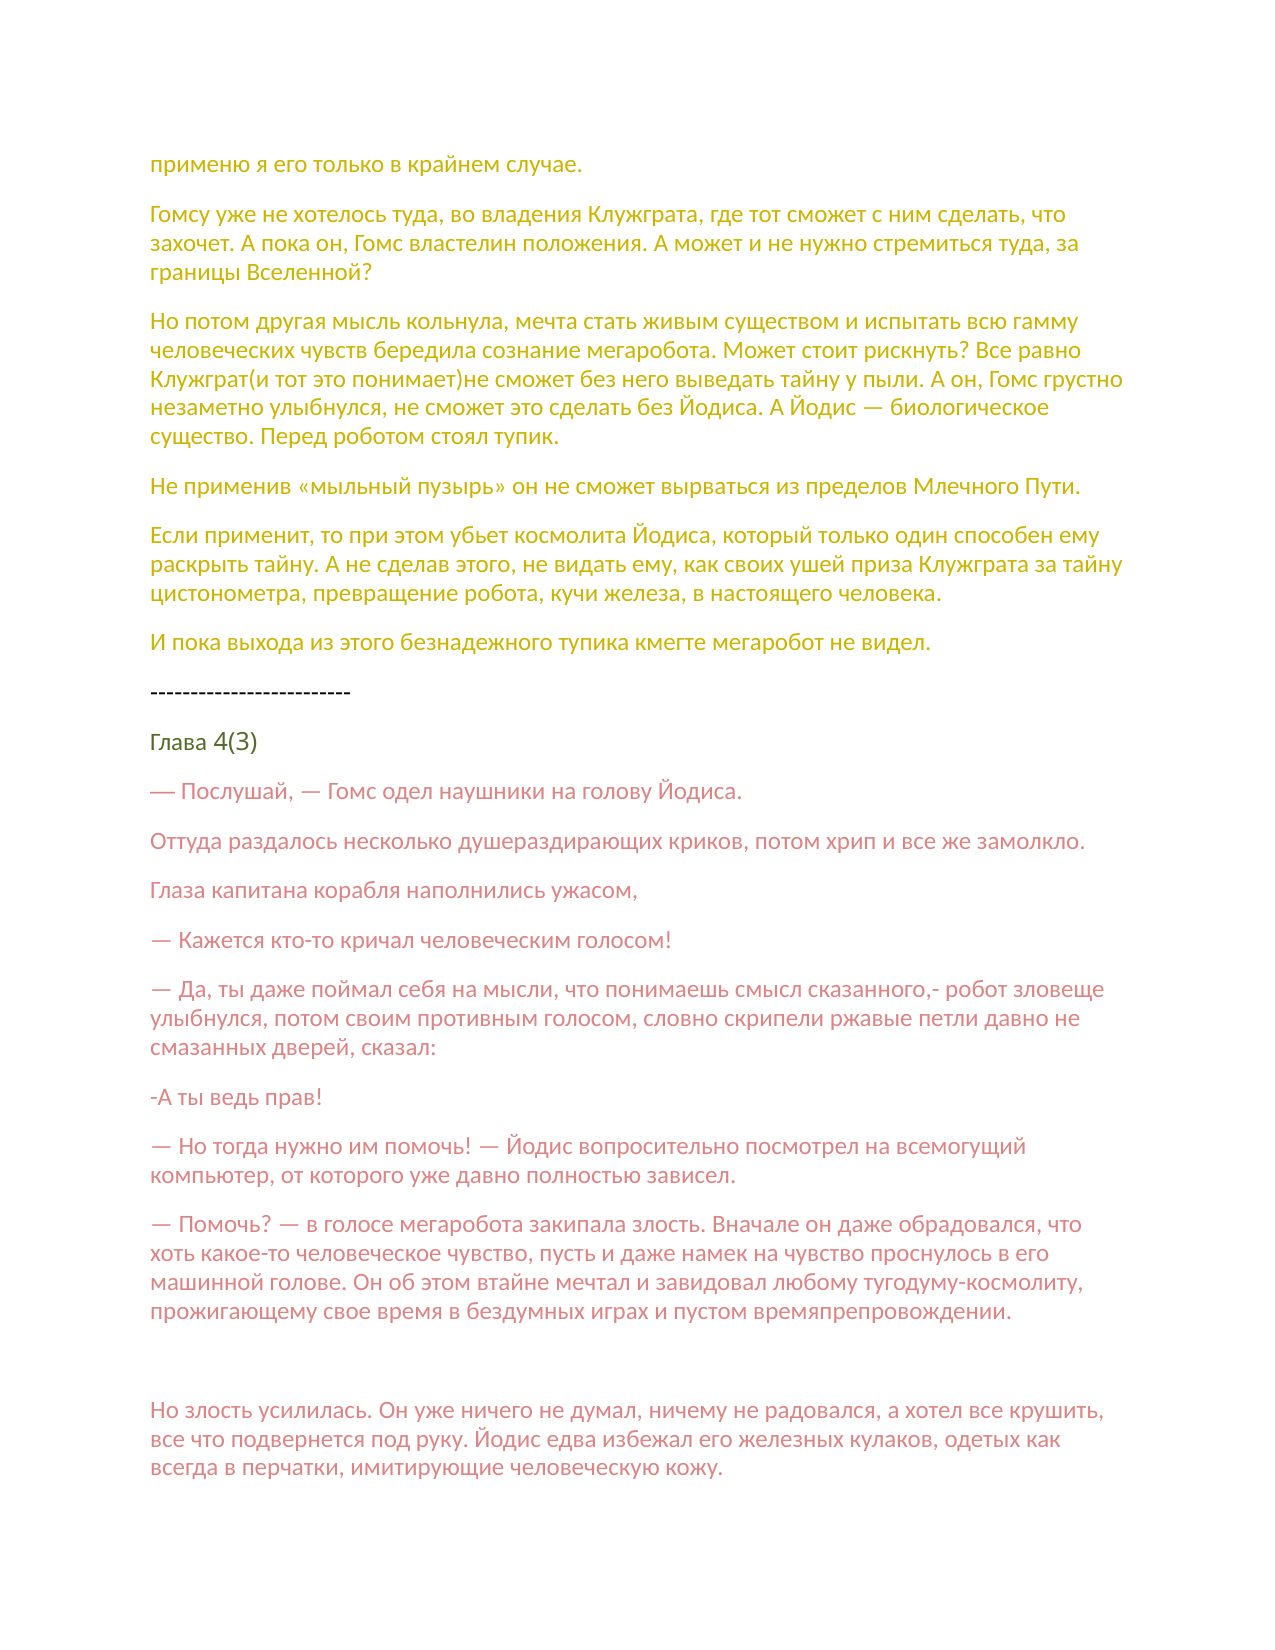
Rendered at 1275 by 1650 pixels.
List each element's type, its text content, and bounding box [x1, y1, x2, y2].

text Глава 4(3) [150, 727, 1125, 756]
text -А ты ведь прав! [150, 1082, 1125, 1111]
text — Да, ты даже поймал себя на мысли, что понимаешь смысл сказанного,- робот зловеще улыбнулся, потом своим противным голосом, словно скрипели ржавые петли давно не смазанных дверей, сказал: [150, 975, 1125, 1061]
text Гомсу уже не хотелось туда, во владения Клужграта, где тот сможет с ним сделать, что захочет. А пока он, Гомс властелин положения. А может и не нужно стремиться туда, за границы Вселенной? [150, 199, 1125, 286]
text Оттуда раздалось несколько душераздирающих криков, потом хрип и все же замолкло. [150, 826, 1125, 855]
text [150, 150, 1125, 179]
text Но потом другая мысль кольнула, мечта стать живым существом и испытать всю гамму человеческих чувств бередила сознание мегаробота. Может стоит рискнуть? Все равно Клужграт(и тот это понимает)не сможет без него выведать тайну у пыли. А он, Гомс грустно незаметно улыбнулся, не сможет это сделать без Йодиса. А Йодис — биологическое существо. Перед роботом стоял тупик. [150, 307, 1125, 450]
text ------------------------- [150, 677, 1125, 706]
text Если применит, то при этом убьет космолита Йодиса, который только один способен ему раскрыть тайну. А не сделав этого, не видать ему, как своих ушей приза Клужграта за тайну цистонометра, превращение робота, кучи железа, в настоящего человека. [150, 521, 1125, 607]
text — Но тогда нужно им помочь! — Йодис вопросительно посмотрел на всемогущий компьютер, от которого уже давно полностью зависел. [150, 1132, 1125, 1189]
text Глаза капитана корабля наполнились ужасом, [150, 876, 1125, 904]
text Но злость усилилась. Он уже ничего не думал, ничему не радовался, а хотел все крушить, все что подвернется под руку. Йодис едва избежал его железных кулаков, одетых как всегда в перчатки, имитирующие человеческую кожу. [150, 1395, 1125, 1482]
text — Помочь? — в голосе мегаробота закипала злость. Вначале он даже обрадовался, что хоть какое-то человеческое чувство, пусть и даже намек на чувство проснулось в его машинной голове. Он об этом втайне мечтал и завидовал любому тугодуму-космолиту, прожигающему свое время в бездумных играх и пустом времяпрепровождении. [150, 1210, 1125, 1325]
text И пока выхода из этого безнадежного тупика кмегте мегаробот не видел. [150, 628, 1125, 657]
text — Кажется кто-то кричал человеческим голосом! [150, 925, 1125, 954]
text — Послушай, — Гомс одел наушники на голову Йодиса. [150, 777, 1125, 805]
text Не применив «мыльный пузырь» он не сможет вырваться из пределов Млечного Пути. [150, 471, 1125, 500]
